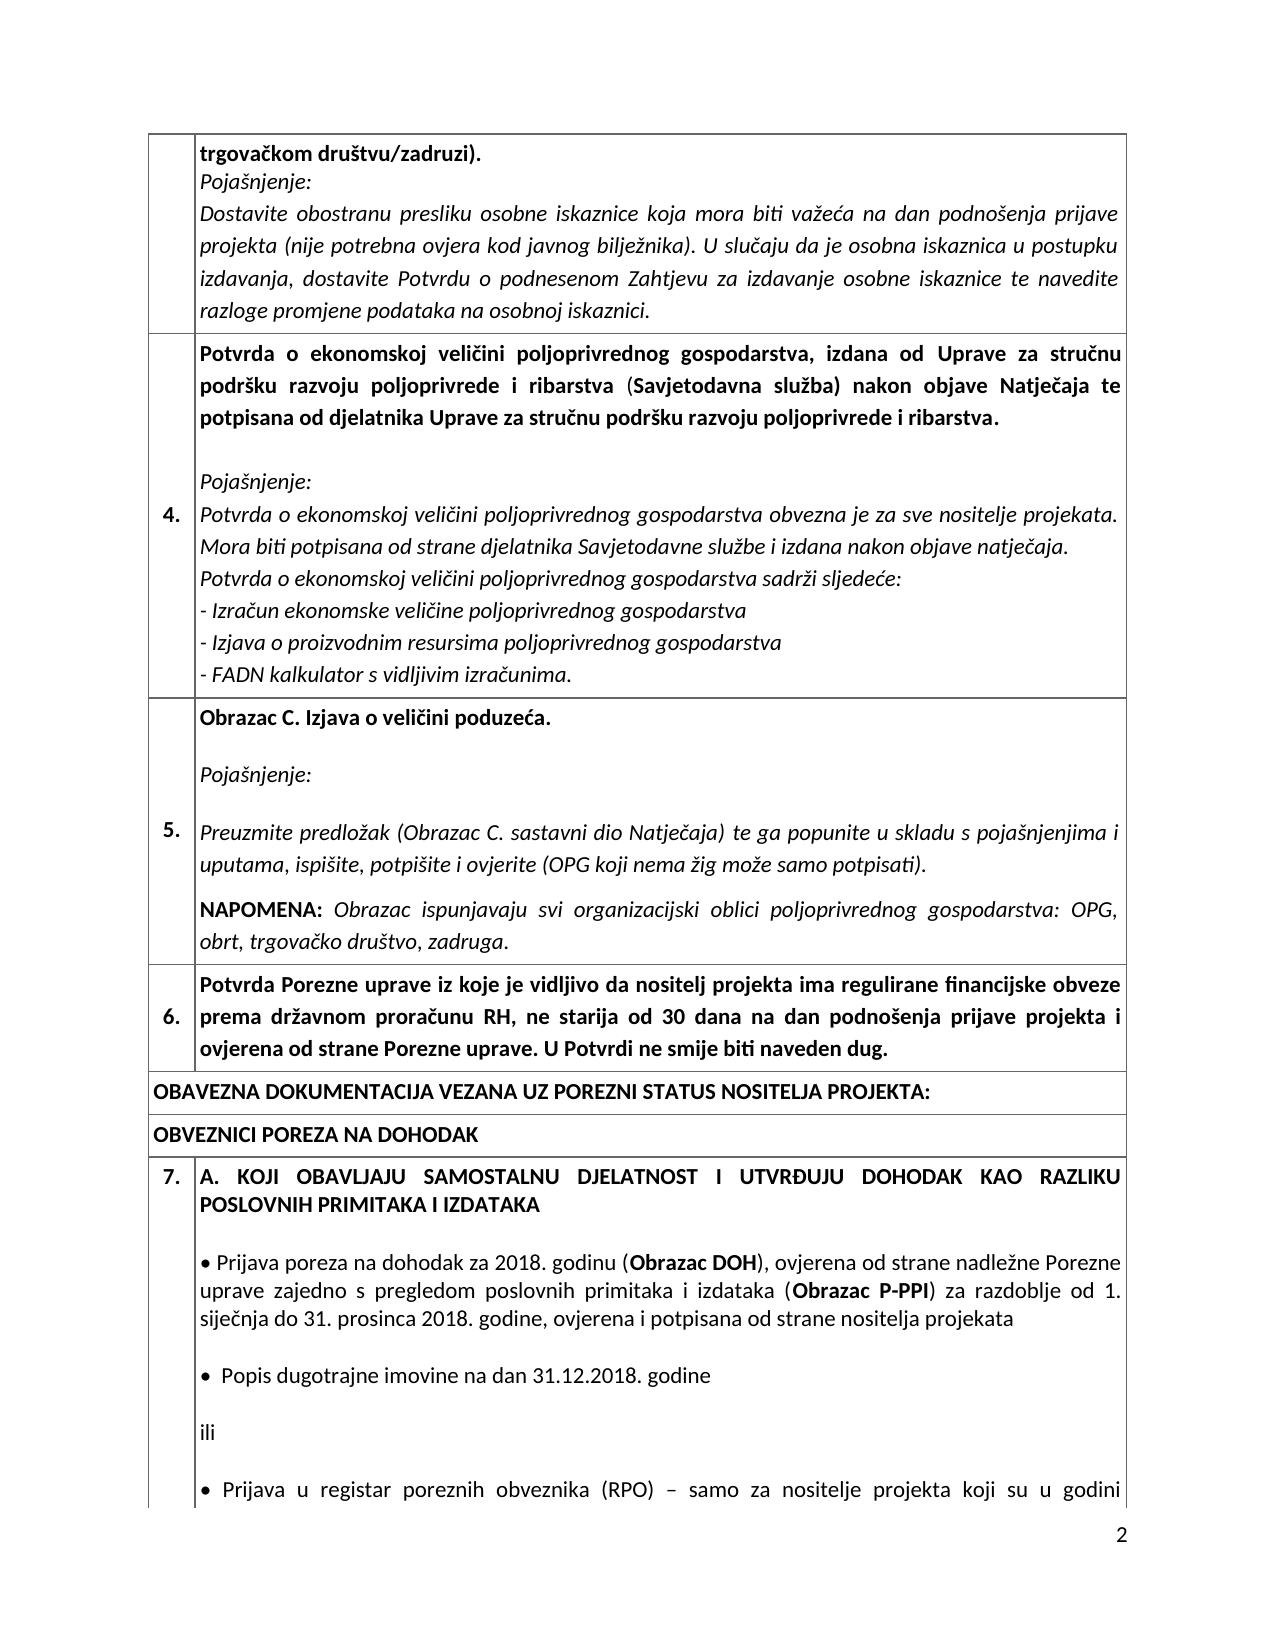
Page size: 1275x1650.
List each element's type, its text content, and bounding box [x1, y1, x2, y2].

table_cell Potvrda Porezne uprave iz koje je vidljivo da nositelj projekta ima regulirane financijske obveze prema državnom proračunu RH, ne starija od 30 dana na dan podnošenja prijave projekta i ovjerena od strane Porezne uprave. U Potvrdi ne smije biti naveden dug. [196, 965, 1126, 1071]
table_cell 5. [149, 699, 194, 963]
table_cell 6. [149, 965, 194, 1071]
table_cell OBVEZNICI POREZA NA DOHODAK [149, 1115, 1126, 1156]
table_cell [196, 135, 1126, 332]
table_cell 4. [149, 334, 194, 697]
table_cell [196, 1158, 1126, 1508]
table_cell 3. [149, 135, 194, 332]
table_cell 7. [149, 1158, 194, 1508]
table_cell Potvrda o ekonomskoj veličini poljoprivrednog gospodarstva, izdana od Uprave za stručnu podršku razvoju poljoprivrede i ribarstva (Savjetodavna služba) nakon objave Natječaja te potpisana od djelatnika Uprave za stručnu podršku razvoju poljoprivrede i ribarstva. Pojašnjenje: Potvrda o ekonomskoj veličini poljoprivrednog gospodarstva obvezna je za sve nositelje projekata. Mora biti potpisana od strane djelatnika Savjetodavne službe i izdana nakon objave natječaja. Potvrda o ekonomskoj veličini poljoprivrednog gospodarstva sadrži sljedeće: - Izračun ekonomske veličine poljoprivrednog gospodarstva - Izjava o proizvodnim resursima poljoprivrednog gospodarstva - FADN kalkulator s vidljivim izračunima. [196, 334, 1126, 697]
table_cell OBAVEZNA DOKUMENTACIJA VEZANA UZ POREZNI STATUS NOSITELJA PROJEKTA: [149, 1072, 1126, 1113]
table_cell Obrazac C. Izjava o veličini poduzeća. Pojašnjenje: Preuzmite predložak (Obrazac C. sastavni dio Natječaja) te ga popunite u skladu s pojašnjenjima i uputama, ispišite, potpišite i ovjerite (OPG koji nema žig može samo potpisati). NAPOMENA: Obrazac ispunjavaju svi organizacijski oblici poljoprivrednog gospodarstva: OPG, obrt, trgovačko društvo, zadruga. [196, 699, 1126, 963]
